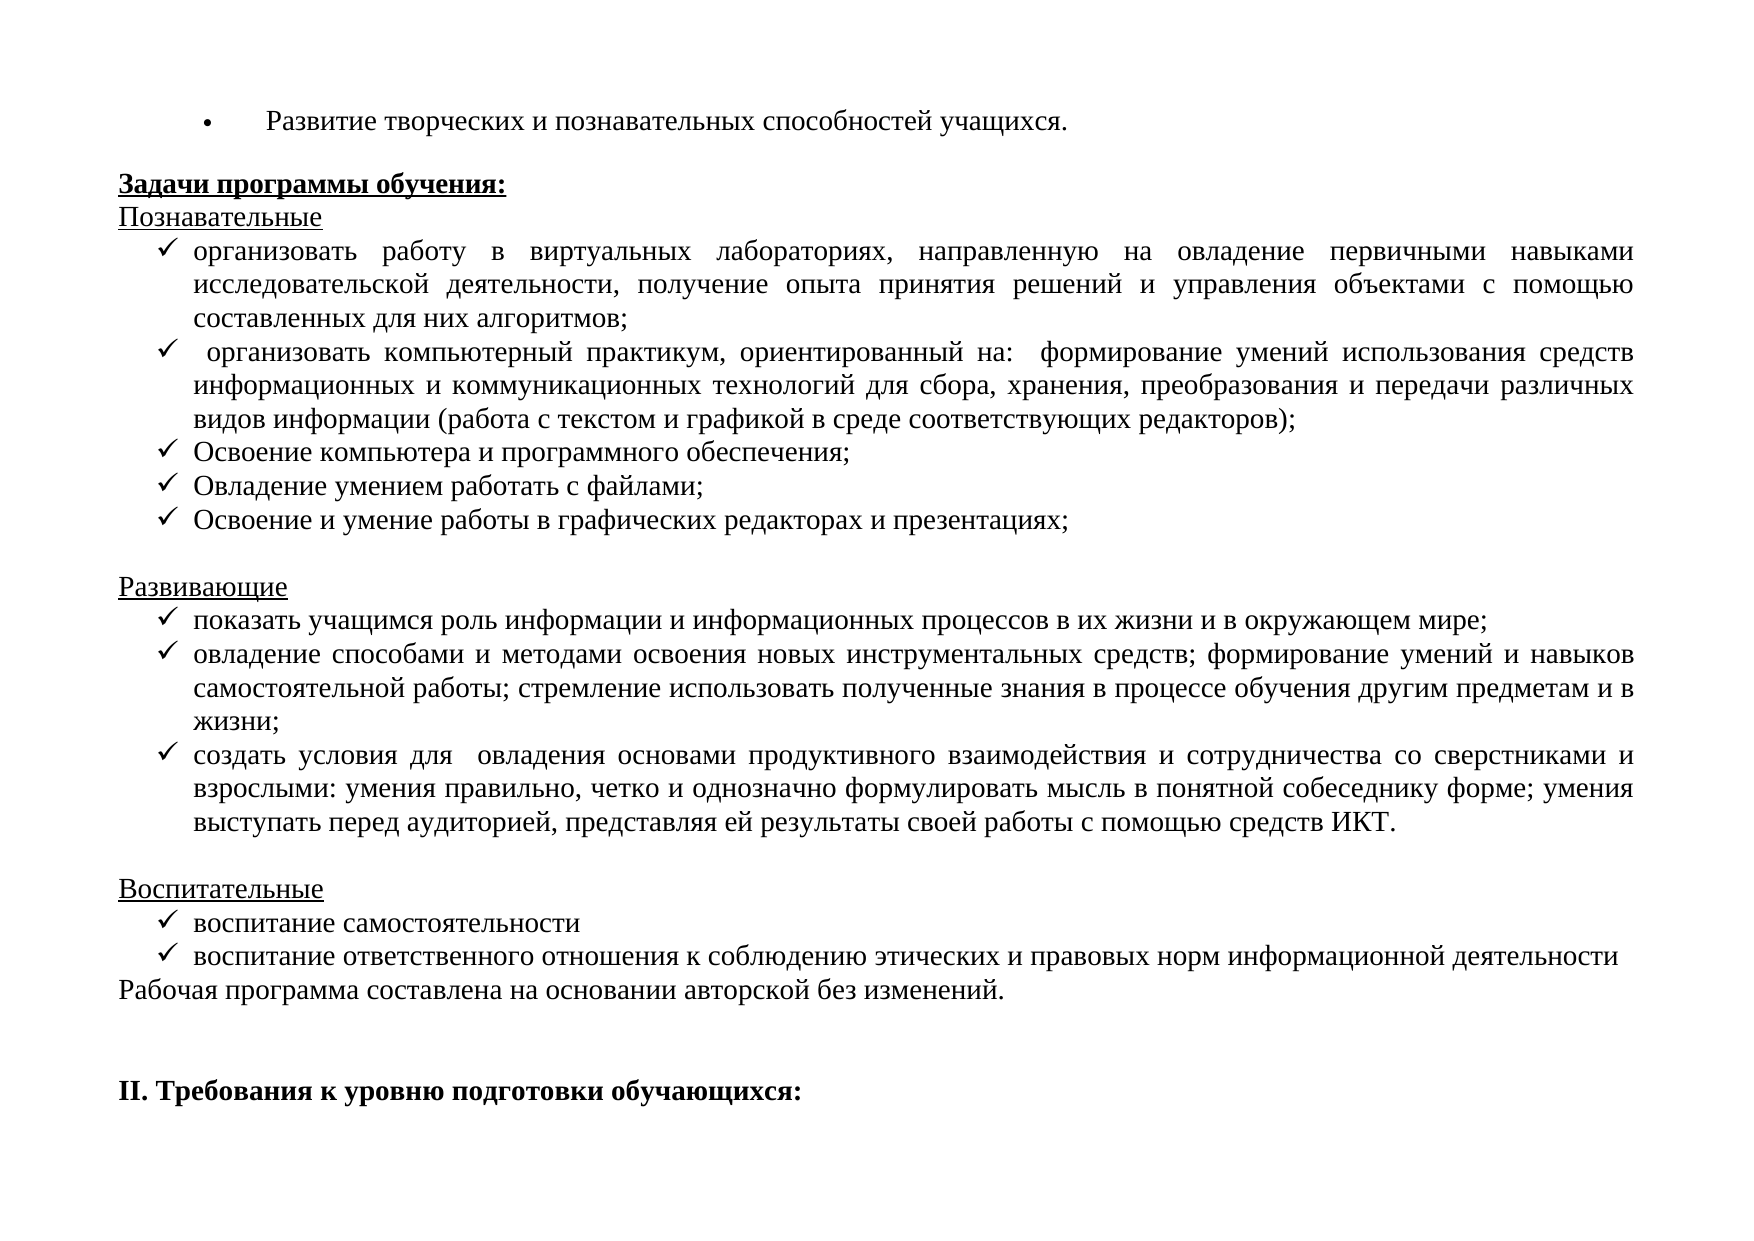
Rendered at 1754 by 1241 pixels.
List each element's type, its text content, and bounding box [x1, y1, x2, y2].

list создать условия для овладения основами продуктивного взаимодействия и сотрудничества со сверстниками и взрослыми: умения правильно, четко и однозначно формулировать мысль в понятной собеседнику форме; умения выступать перед аудиторией, представляя ей результаты своей работы с помощью средств ИКТ. [156, 737, 1636, 838]
list воспитание самостоятельности [156, 905, 1636, 938]
list Овладение умением работать с файлами; [156, 468, 1636, 502]
list организовать работу в виртуальных лабораториях, направленную на овладение первичными навыками исследовательской деятельности, получение опыта принятия решений и управления объектами с помощью составленных для них алгоритмов; [156, 233, 1636, 334]
list организовать компьютерный практикум, ориентированный на: формирование умений использования средств информационных и коммуникационных технологий для сбора, хранения, преобразования и передачи различных видов информации (работа с текстом и графикой в среде соответствующих редакторов); [156, 334, 1636, 434]
text Познавательные [118, 199, 1636, 233]
list Освоение компьютера и программного обеспечения; [156, 434, 1636, 468]
list овладение способами и методами освоения новых инструментальных средств; формирование умений и навыков самостоятельной работы; стремление использовать полученные знания в процессе обучения другим предметам и в жизни; [156, 636, 1636, 737]
list Освоение и умение работы в графических редакторах и презентациях; [156, 502, 1636, 535]
list показать учащимся роль информации и информационных процессов в их жизни и в окружающем мире; [156, 602, 1636, 636]
text Рабочая программа составлена на основании авторской без изменений. [118, 972, 1636, 1006]
text II. Требования к уровню подготовки обучающихся: [118, 1073, 1607, 1106]
text Задачи программы обучения: [118, 166, 1636, 199]
list воспитание ответственного отношения к соблюдению этических и правовых норм информационной деятельности [156, 938, 1636, 972]
text Развивающие [118, 569, 1636, 602]
text Воспитательные [118, 871, 1636, 905]
list Развитие творческих и познавательных способностей учащихся. [148, 103, 1636, 137]
